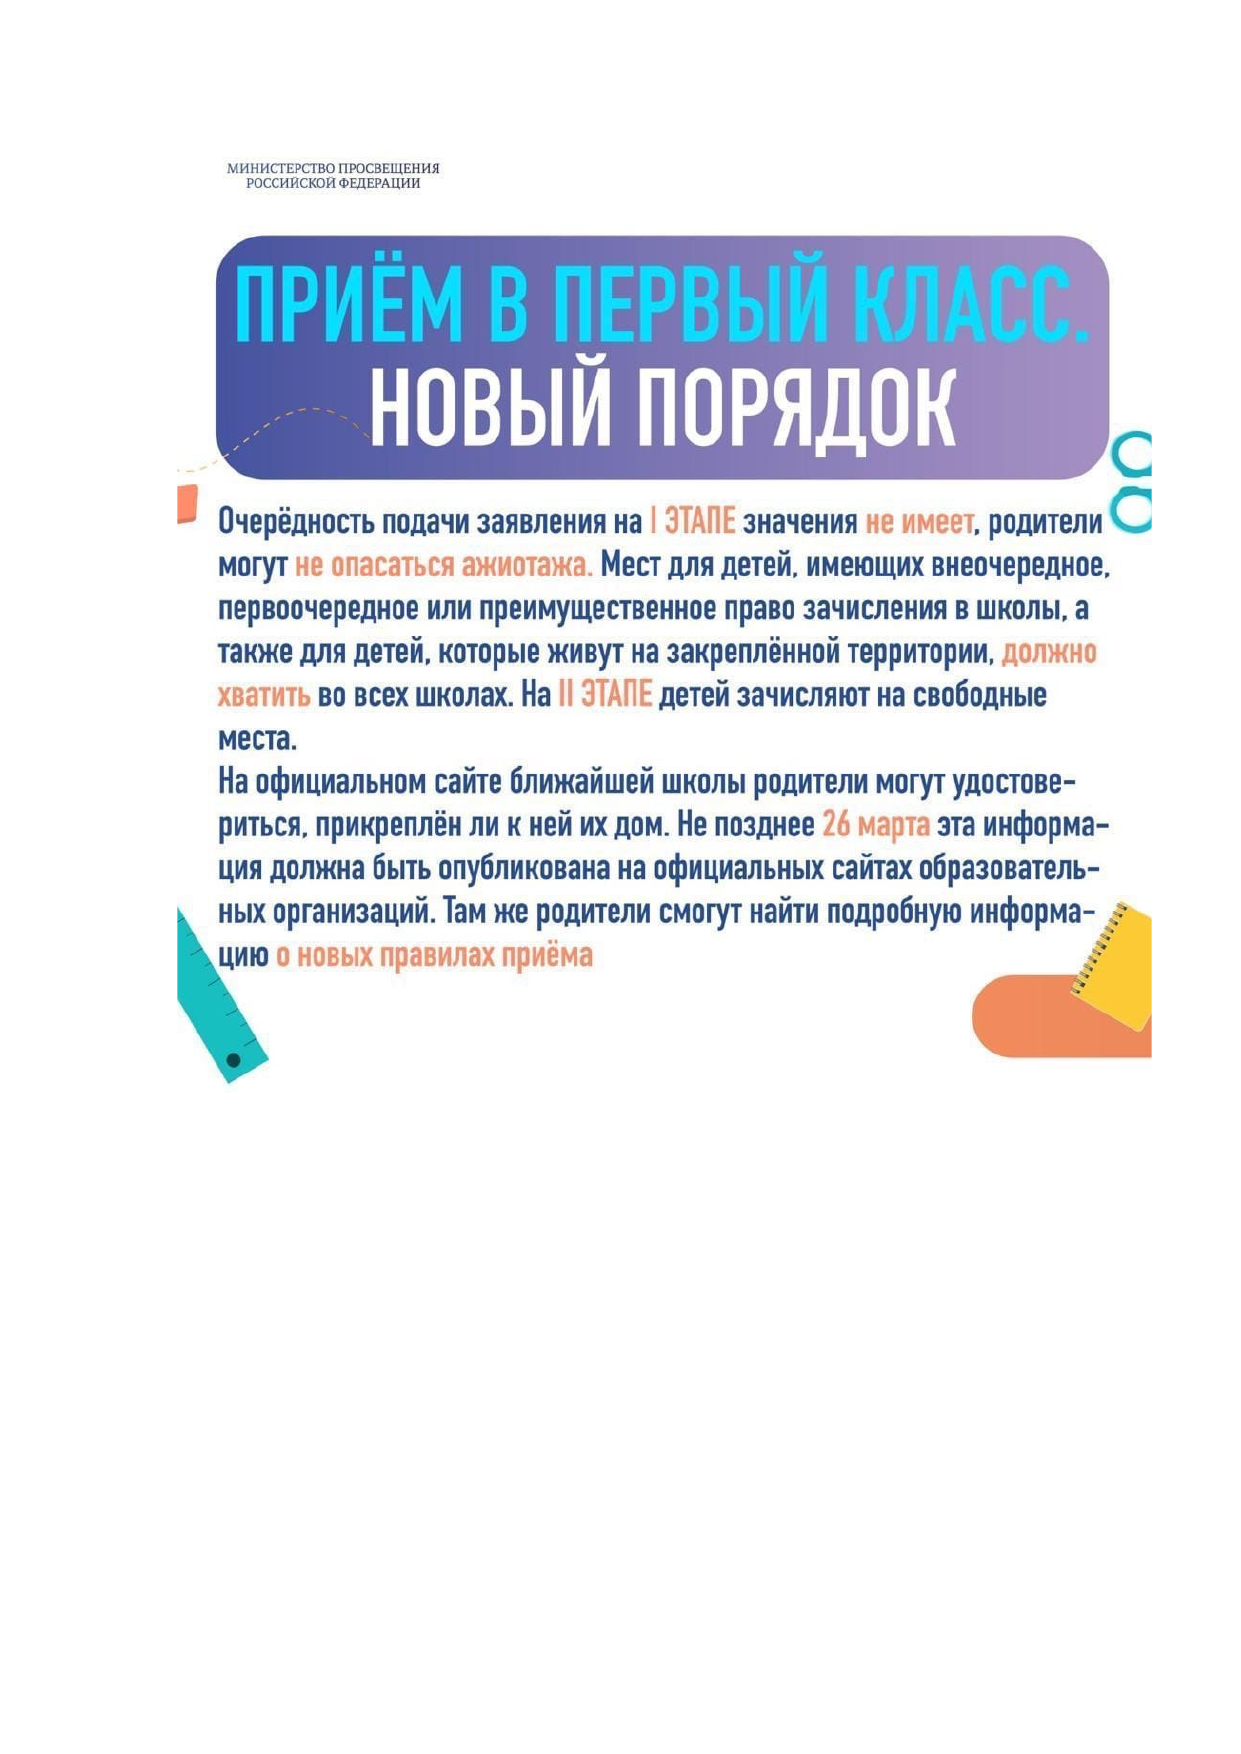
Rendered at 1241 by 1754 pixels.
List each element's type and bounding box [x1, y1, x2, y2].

picture [177, 118, 1152, 1093]
